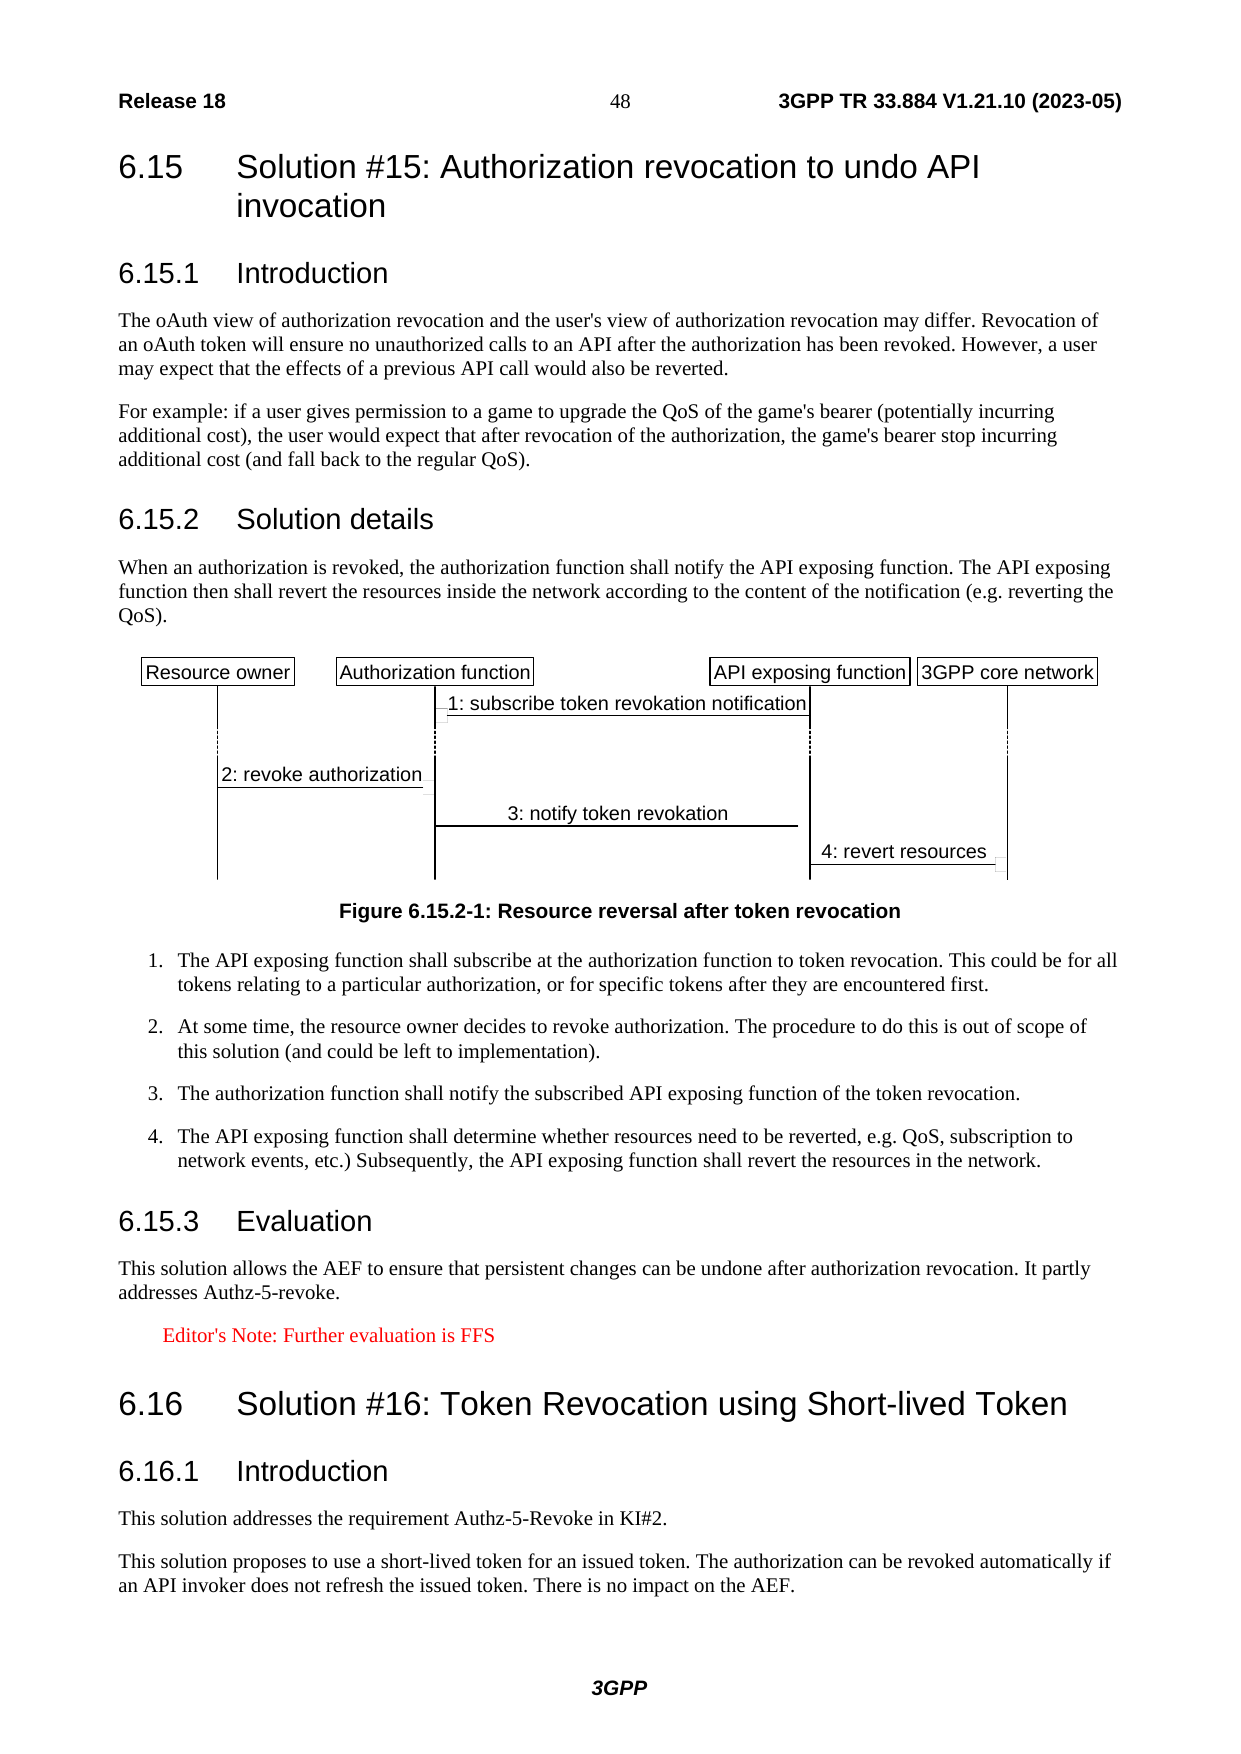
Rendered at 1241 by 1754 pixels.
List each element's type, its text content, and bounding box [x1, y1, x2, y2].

subtitle 6.15.1 Introduction [118, 256, 1122, 289]
text 2. At some time, the resource owner decides to revoke authorization. The procedure to do this is out of scope of this solution (and could be left to implementation). [148, 1014, 1122, 1063]
text This solution proposes to use a short-lived token for an issued token. The authorization can be revoked automatically if an API invoker does not refresh the issued token. There is no impact on the AEF. [118, 1549, 1122, 1597]
subtitle 6.16 Solution #16: Token Revocation using Short-lived Token [118, 1384, 1122, 1423]
text The oAuth view of authorization revocation and the user's view of authorization revocation may differ. Revocation of an oAuth token will ensure no unauthorized calls to an API after the authorization has been revoked. However, a user may expect that the effects of a previous API call would also be reverted. [118, 308, 1122, 380]
subtitle 6.16.1 Introduction [118, 1454, 1122, 1487]
text This solution addresses the requirement Authz-5-Revoke in KI#2. [118, 1506, 1122, 1530]
subtitle 6.15 Solution #15: Authorization revocation to undo API invocation [118, 147, 1122, 224]
text For example: if a user gives permission to a game to upgrade the QoS of the game's bearer (potentially incurring additional cost), the user would expect that after revocation of the authorization, the game's bearer stop incurring additional cost (and fall back to the regular QoS). [118, 399, 1122, 471]
text 4. The API exposing function shall determine whether resources need to be reverted, e.g. QoS, subscription to network events, etc.) Subsequently, the API exposing function shall revert the resources in the network. [148, 1124, 1122, 1172]
text Figure 6.15.2-1: Resource reversal after token revocation [118, 899, 1122, 923]
text 3. The authorization function shall notify the subscribed API exposing function of the token revocation. [148, 1081, 1122, 1105]
text When an authorization is revoked, the authorization function shall notify the API exposing function. The API exposing function then shall revert the resources inside the network according to the content of the notification (e.g. reverting the QoS). [118, 554, 1122, 627]
text This solution allows the AEF to ensure that persistent changes can be undone after authorization revocation. It partly addresses Authz-5-revoke. [118, 1256, 1122, 1304]
text 1. The API exposing function shall subscribe at the authorization function to token revocation. This could be for all tokens relating to a particular authorization, or for specific tokens after they are encountered first. [148, 948, 1122, 996]
subtitle 6.15.3 Evaluation [118, 1203, 1122, 1237]
subtitle 6.15.2 Solution details [118, 502, 1122, 536]
